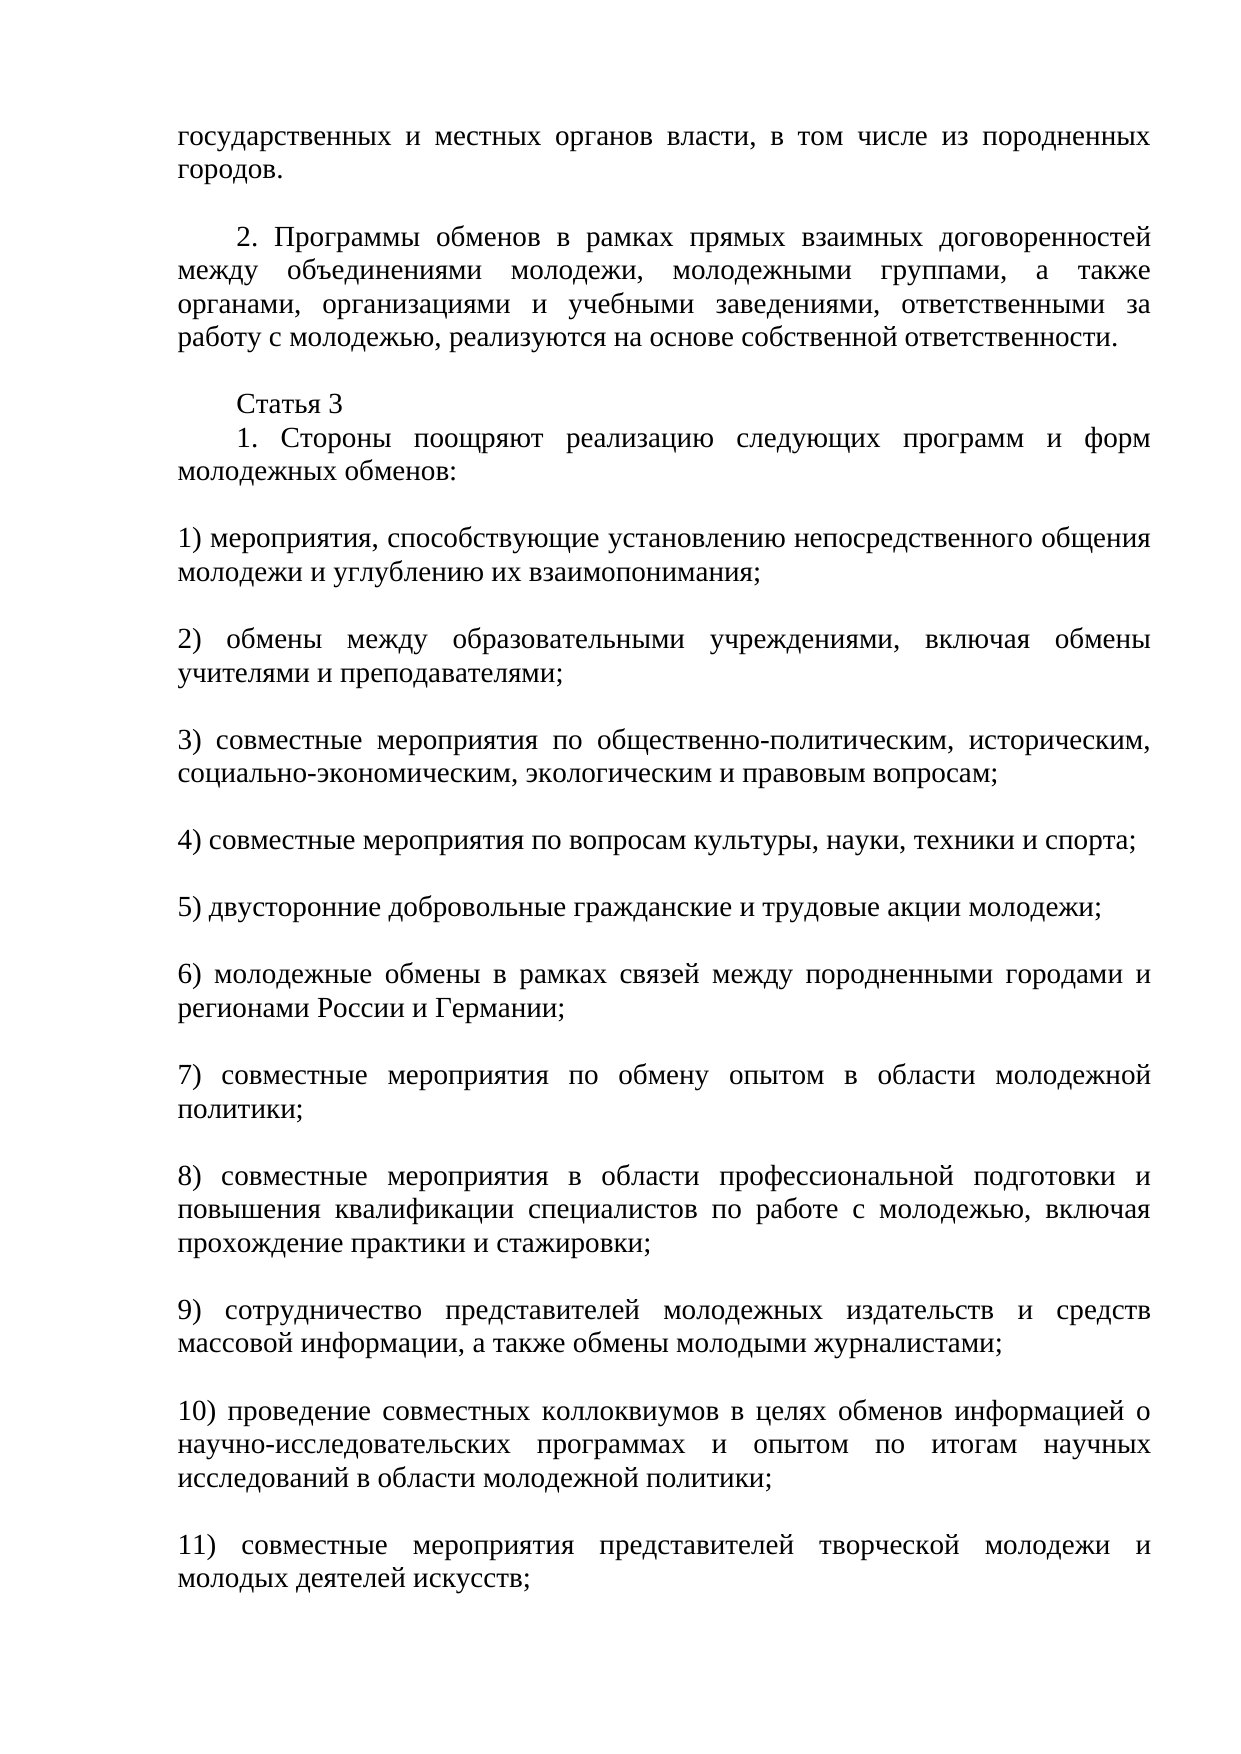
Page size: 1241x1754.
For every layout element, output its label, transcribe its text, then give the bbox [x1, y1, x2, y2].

text 6) молодежные обмены в рамках связей между породненными городами и регионами России и Германии; [177, 923, 1152, 1024]
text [177, 118, 1152, 185]
text 4) совместные мероприятия по вопросам культуры, науки, техники и спорта; [177, 789, 1152, 856]
text 1. Стороны поощряют реализацию следующих программ и форм молодежных обменов: [177, 420, 1152, 487]
text 7) совместные мероприятия по обмену опытом в области молодежной политики; [177, 1024, 1152, 1124]
text 3) совместные мероприятия по общественно-политическим, историческим, социально-экономическим, экологическим и правовым вопросам; [177, 688, 1152, 789]
text 8) совместные мероприятия в области профессиональной подготовки и повышения квалификации специалистов по работе с молодежью, включая прохождение практики и стажировки; [177, 1124, 1152, 1258]
text 1) мероприятия, способствующие установлению непосредственного общения молодежи и углублению их взаимопонимания; [177, 487, 1152, 588]
text 2) обмены между образовательными учреждениями, включая обмены учителями и преподавателями; [177, 588, 1152, 688]
text 2. Программы обменов в рамках прямых взаимных договоренностей между объединениями молодежи, молодежными группами, а также органами, организациями и учебными заведениями, ответственными за работу с молодежью, реализуются на основе собственной ответственности. [177, 219, 1152, 353]
text Статья 3 [177, 386, 1152, 420]
text 10) проведение совместных коллоквиумов в целях обменов информацией о научно-исследовательских программах и опытом по итогам научных исследований в области молодежной политики; [177, 1359, 1152, 1493]
text 9) сотрудничество представителей молодежных издательств и средств массовой информации, а также обмены молодыми журналистами; [177, 1258, 1152, 1359]
text 5) двусторонние добровольные гражданские и трудовые акции молодежи; [177, 856, 1152, 923]
text 11) совместные мероприятия представителей творческой молодежи и молодых деятелей искусств; [177, 1493, 1152, 1594]
